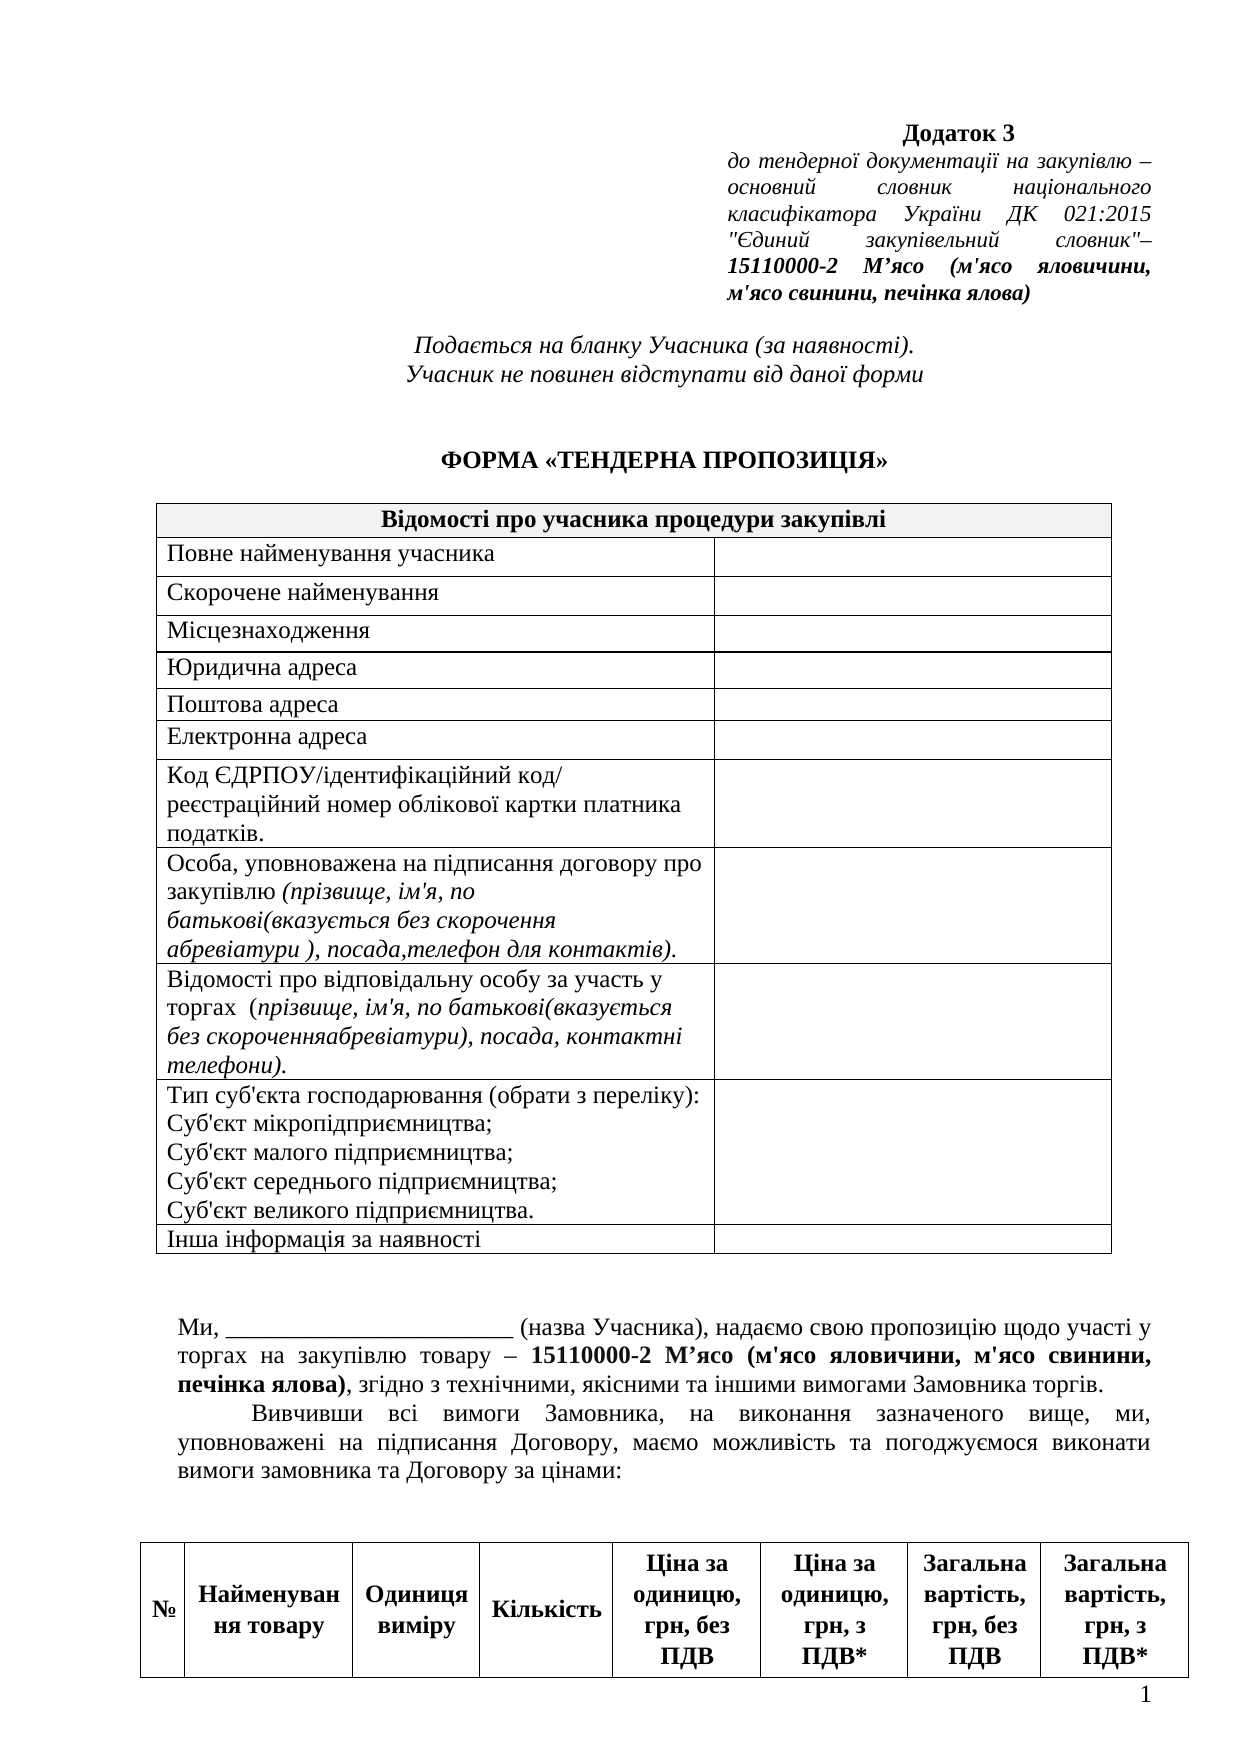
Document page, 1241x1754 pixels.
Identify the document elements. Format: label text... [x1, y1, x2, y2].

text Ми, _______________________ (назва Учасника), надаємо свою пропозицію щодо участі у торгах на закупівлю товару – 15110000-2 М’ясо (м'ясо яловичини, м'ясо свинини, печінка ялова), згідно з технічними, якісними та іншими вимогами Замовника торгів. [177, 1312, 1152, 1398]
table_cell [715, 577, 1111, 614]
table_cell Електронна адреса [157, 721, 714, 759]
table_cell [715, 1080, 1111, 1223]
table_cell [715, 848, 1111, 963]
table_header Одиниця виміру [353, 1543, 479, 1677]
text Подається на бланку Учасника (за наявності). [177, 330, 1152, 359]
table_header Ціна за одиницю, грн, з ПДВ* [761, 1543, 907, 1677]
table_cell [715, 964, 1111, 1079]
table_cell [715, 689, 1111, 720]
table_cell Повне найменування учасника [157, 538, 714, 576]
text ФОРМА «ТЕНДЕРНА ПРОПОЗИЦІЯ» [177, 445, 1152, 474]
table_cell [715, 760, 1111, 847]
table_header Найменування товару [185, 1543, 352, 1677]
text до тендерної документації на закупівлю – основний словник національного класифікатора України ДК 021:2015 "Єдиний закупівельний словник"– 15110000-2 М’ясо (м'ясо яловичини, м'ясо свинини, печінка ялова) [727, 147, 1152, 305]
table_cell Код ЄДРПОУ/ідентифікаційний код/ реєстраційний номер облікової картки платника податків. [157, 760, 714, 847]
table_header Відомості про учасника процедури закупівлі [157, 504, 1111, 537]
text Додаток 3 [177, 118, 1152, 147]
table_cell Скорочене найменування [157, 577, 714, 614]
table_cell Відомості про відповідальну особу за участь у торгах (прізвище, ім'я, по батькові(вказується без скороченняабревіатури), посада, контактні телефони). [157, 964, 714, 1079]
table_header Загальна вартість, грн, з ПДВ* [1041, 1543, 1188, 1677]
table_cell Поштова адреса [157, 689, 714, 720]
table_cell [715, 1225, 1111, 1253]
table_cell Особа, уповноважена на підписання договору про закупівлю (прізвище, ім'я, по батькові(вказується без скорочення абревіатури ), посада,телефон для контактів). [157, 848, 714, 963]
table_cell [715, 721, 1111, 759]
table_cell Місцезнаходження [157, 616, 714, 651]
text Учасник не повинен відступати від даної форми [177, 359, 1152, 388]
table_header Ціна за одиницю, грн, без ПДВ [613, 1543, 760, 1677]
table_cell Тип суб'єкта господарювання (обрати з переліку): Суб'єкт мікропідприємництва; Суб'єкт малого підприємництва; Суб'єкт середнього підприємництва; Суб'єкт великого підприємництва. [157, 1080, 714, 1223]
table_cell Інша інформація за наявності [157, 1225, 714, 1253]
table_cell [715, 616, 1111, 651]
table_cell [715, 653, 1111, 688]
table_header № [141, 1543, 184, 1677]
table_cell Юридична адреса [157, 653, 714, 688]
table_cell [715, 538, 1111, 576]
table_header Загальна вартість, грн, без ПДВ [908, 1543, 1040, 1677]
text Вивчивши всі вимоги Замовника, на виконання зазначеного вище, ми, уповноважені на підписання Договору, маємо можливість та погоджуємося виконати вимоги замовника та Договору за цінами: [177, 1398, 1152, 1484]
table_header Кількість [480, 1543, 612, 1677]
